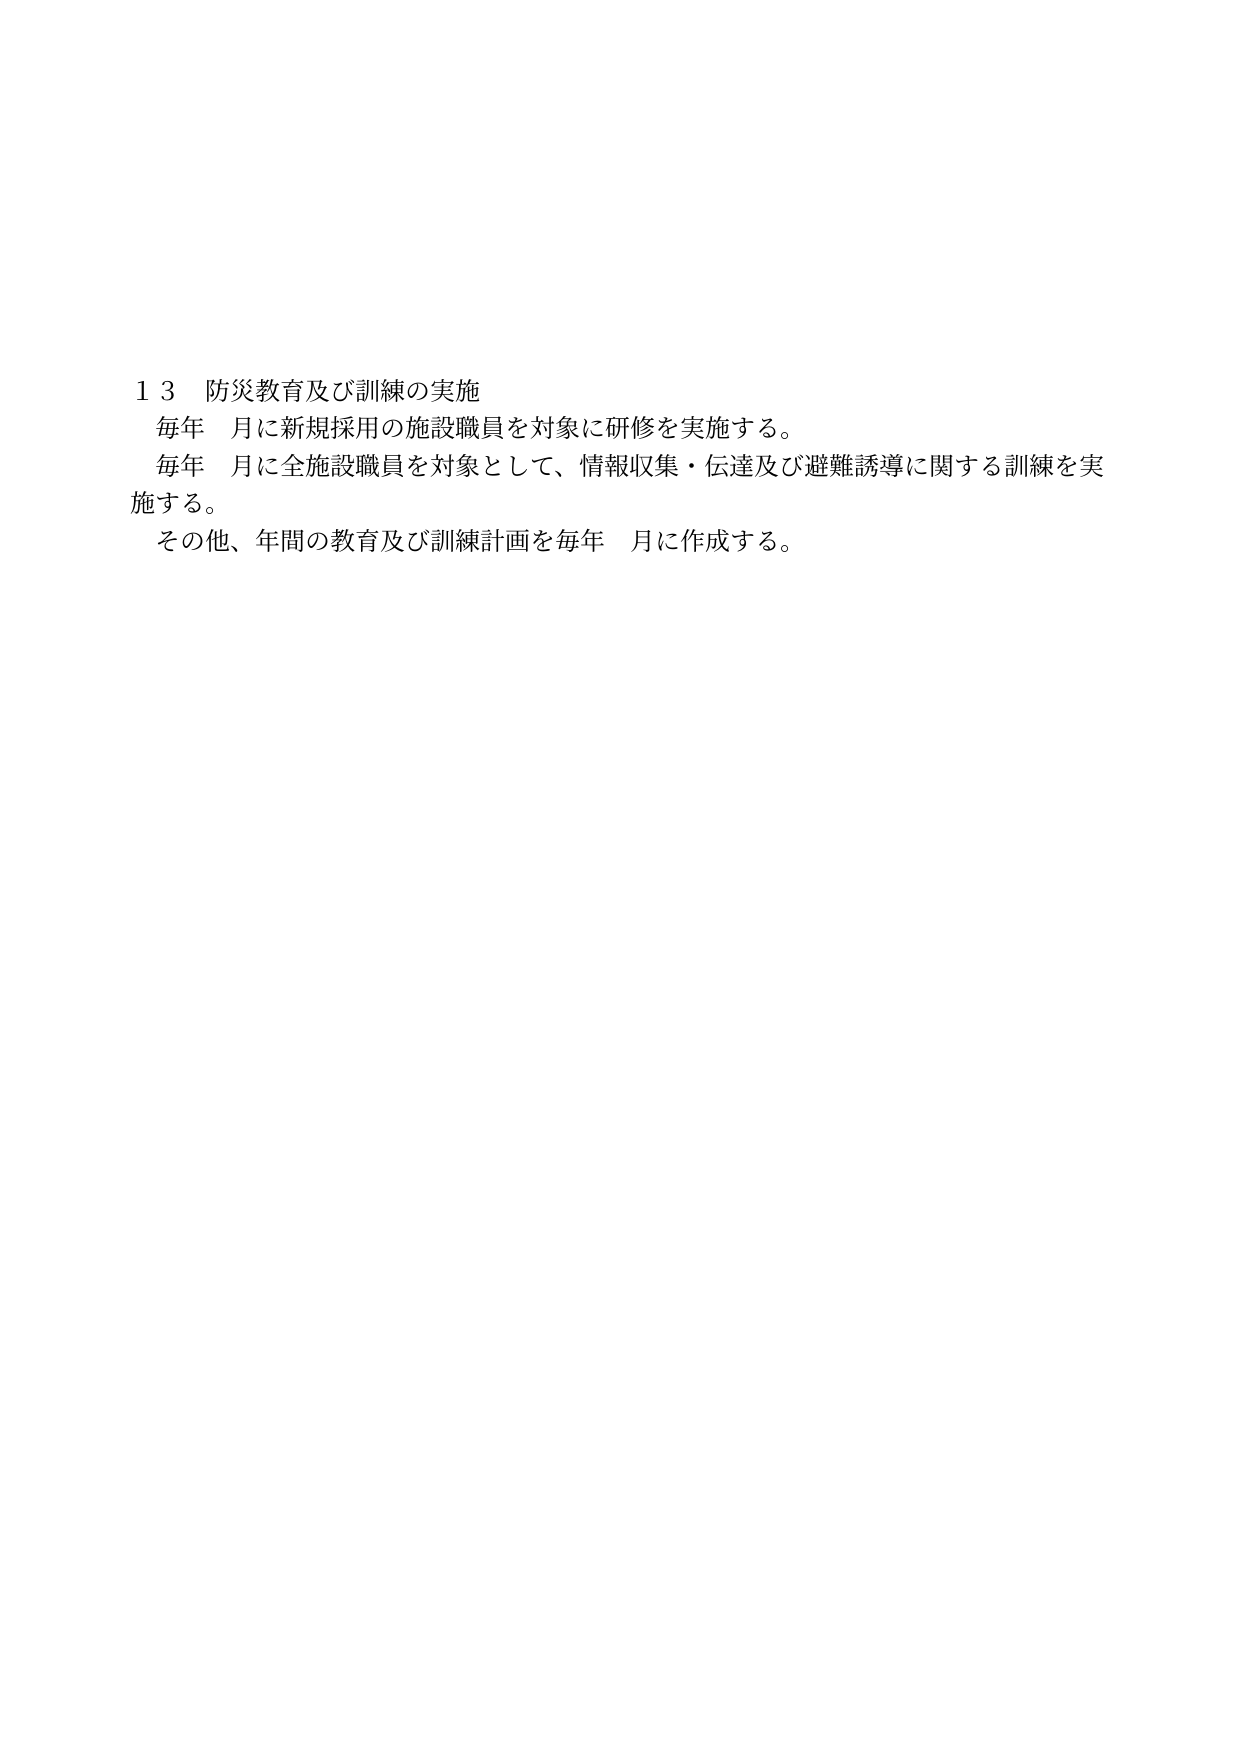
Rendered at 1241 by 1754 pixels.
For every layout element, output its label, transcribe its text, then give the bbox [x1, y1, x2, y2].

text 毎年 月に全施設職員を対象として、情報収集・伝達及び避難誘導に関する訓練を実施する。 [130, 446, 1110, 521]
text その他、年間の教育及び訓練計画を毎年 月に作成する。 [130, 521, 1110, 558]
text 毎年 月に新規採用の施設職員を対象に研修を実施する。 [130, 408, 1110, 446]
text １３ 防災教育及び訓練の実施 [130, 371, 1110, 408]
